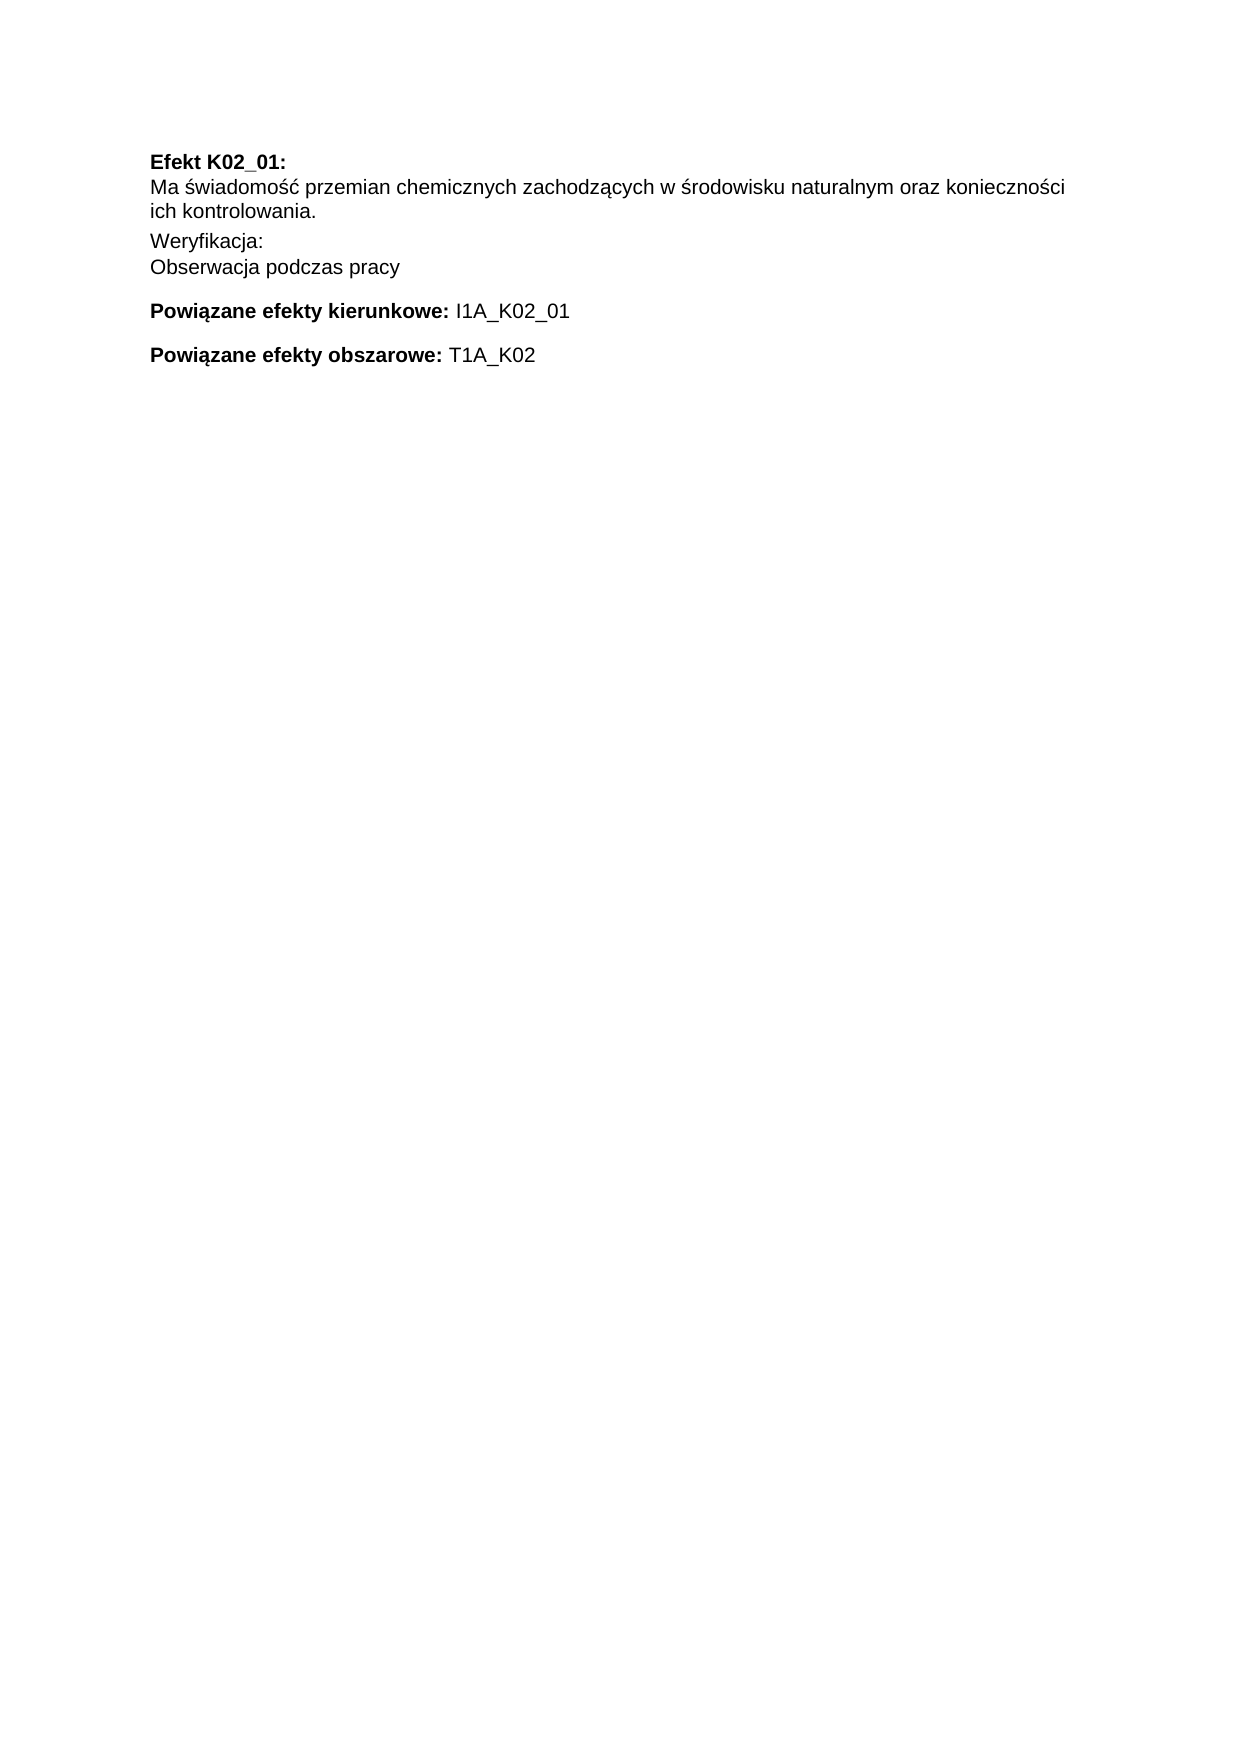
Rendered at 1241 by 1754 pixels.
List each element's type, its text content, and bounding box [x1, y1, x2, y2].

text Efekt K02_01: [150, 150, 1090, 174]
text Obserwacja podczas pracy [150, 255, 1090, 279]
text Weryfikacja: [150, 229, 1090, 253]
text Ma świadomość przemian chemicznych zachodzących w środowisku naturalnym oraz konieczności ich kontrolowania. [150, 175, 1090, 223]
text Powiązane efekty kierunkowe: I1A_K02_01 [150, 299, 1090, 323]
text Powiązane efekty obszarowe: T1A_K02 [150, 343, 1090, 367]
